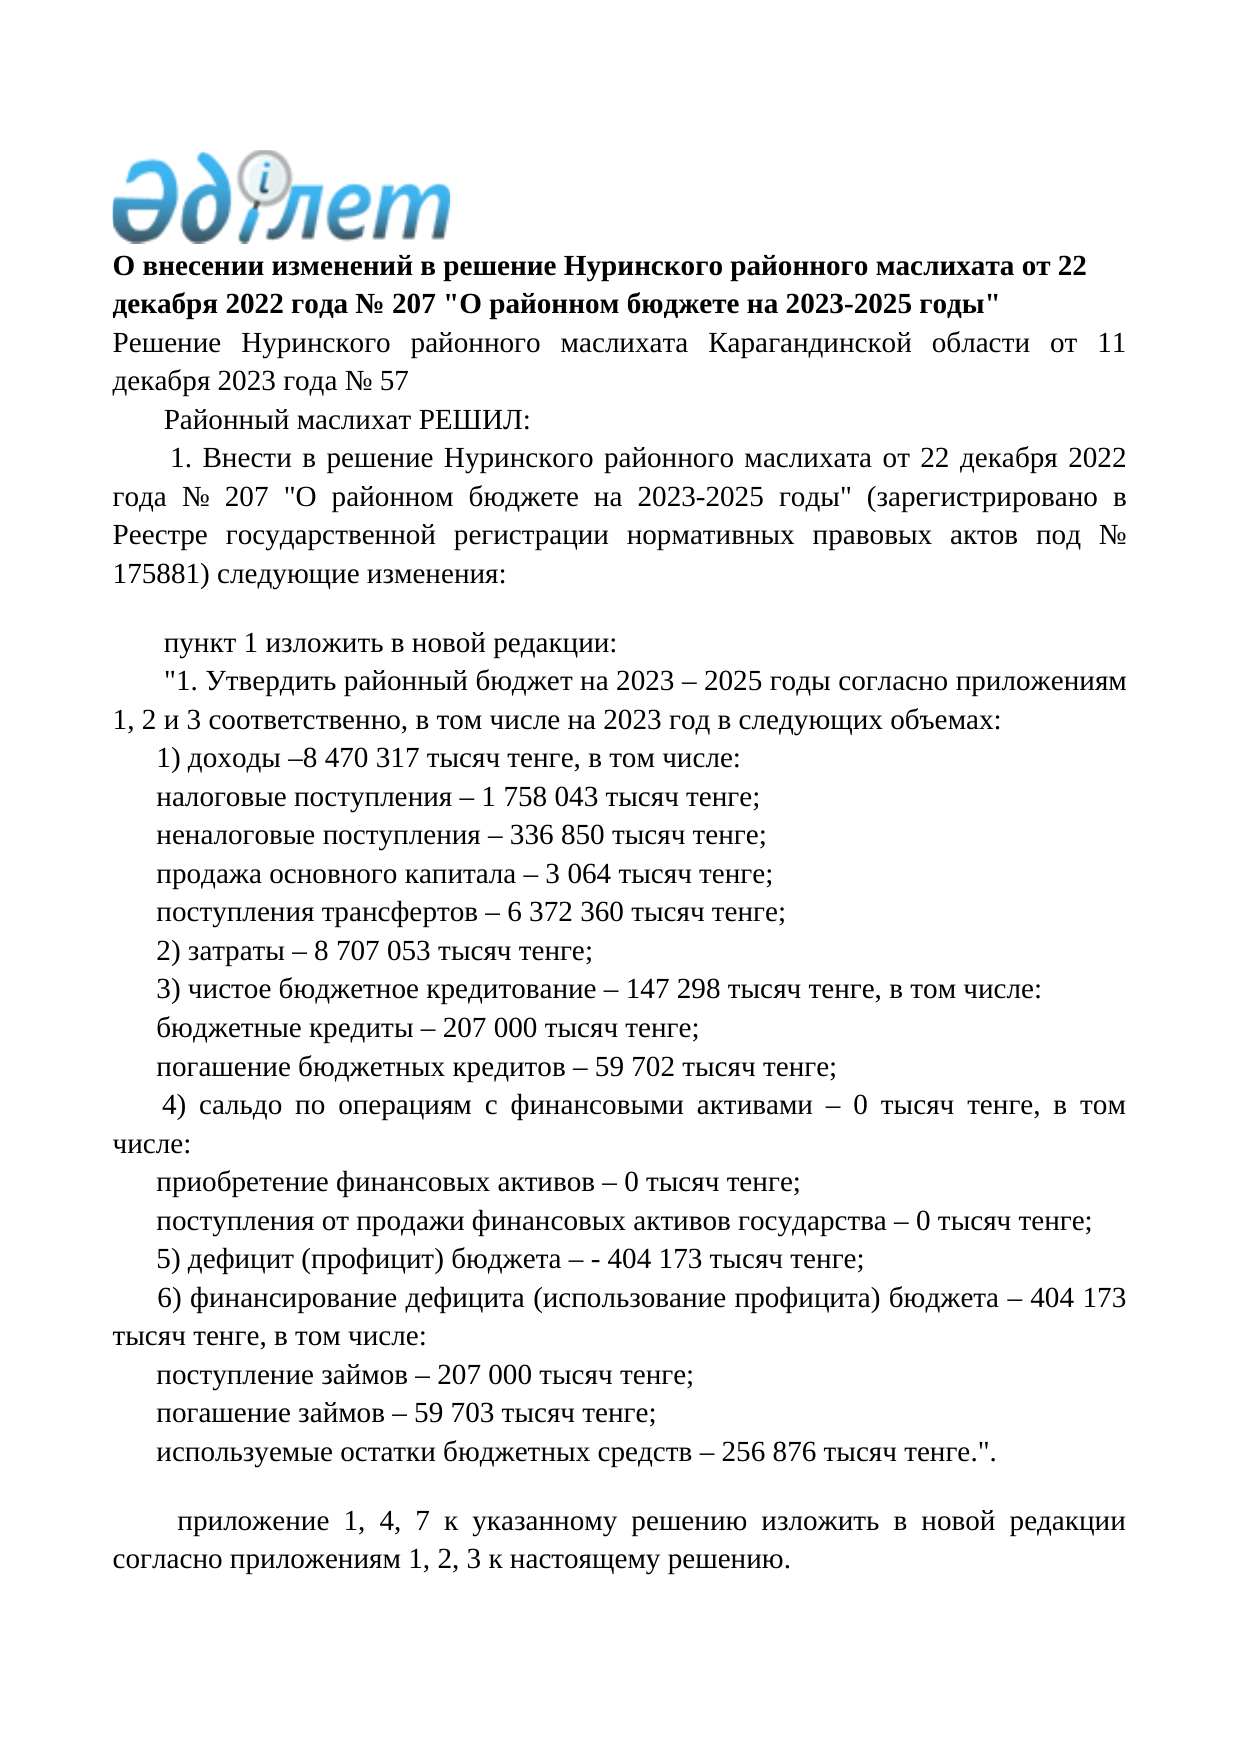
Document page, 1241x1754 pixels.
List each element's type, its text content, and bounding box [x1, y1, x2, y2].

text 1. Внести в решение Нуринского районного маслихата от 22 декабря 2022 года № 207 "О районном бюджете на 2023-2025 годы" (зарегистрировано в Реестре государственной регистрации нормативных правовых актов под № 175881) следующие изменения: [112, 440, 1128, 589]
text погашение займов – 59 703 тысяч тенге; [112, 1396, 1128, 1429]
text поступления от продажи финансовых активов государства – 0 тысяч тенге; [112, 1203, 1128, 1236]
text 4) сальдо по операциям с финансовыми активами – 0 тысяч тенге, в том числе: [112, 1087, 1128, 1159]
picture [112, 150, 451, 244]
text приложение 1, 4, 7 к указанному решению изложить в новой редакции согласно приложениям 1, 2, 3 к настоящему решению. [112, 1503, 1128, 1575]
text О внесении изменений в решение Нуринского районного маслихата от 22 декабря 2022 года № 207 "О районном бюджете на 2023-2025 годы" [112, 248, 1128, 320]
text пункт 1 изложить в новой редакции: [112, 625, 1128, 658]
text погашение бюджетных кредитов – 59 702 тысяч тенге; [112, 1049, 1128, 1082]
text бюджетные кредиты – 207 000 тысяч тенге; [112, 1010, 1128, 1044]
text Районный маслихат РЕШИЛ: [112, 402, 1128, 435]
text Решение Нуринского районного маслихата Карагандинской области от 11 декабря 2023 года № 57 [112, 325, 1128, 397]
text 2) затраты – 8 707 053 тысяч тенге; [112, 933, 1128, 967]
text продажа основного капитала – 3 064 тысяч тенге; [112, 856, 1128, 889]
text поступления трансфертов – 6 372 360 тысяч тенге; [112, 894, 1128, 928]
text 3) чистое бюджетное кредитование – 147 298 тысяч тенге, в том числе: [112, 972, 1128, 1005]
text приобретение финансовых активов – 0 тысяч тенге; [112, 1164, 1128, 1198]
text поступление займов – 207 000 тысяч тенге; [112, 1357, 1128, 1391]
text 1) доходы –8 470 317 тысяч тенге, в том числе: [112, 740, 1128, 774]
text "1. Утвердить районный бюджет на 2023 – 2025 годы согласно приложениям 1, 2 и 3 соответственно, в том числе на 2023 год в следующих объемах: [112, 663, 1128, 735]
text неналоговые поступления – 336 850 тысяч тенге; [112, 817, 1128, 851]
text 5) дефицит (профицит) бюджета – - 404 173 тысяч тенге; [112, 1241, 1128, 1275]
text 6) финансирование дефицита (использование профицита) бюджета – 404 173 тысяч тенге, в том числе: [112, 1280, 1128, 1352]
text используемые остатки бюджетных средств – 256 876 тысяч тенге.". [112, 1434, 1128, 1468]
text налоговые поступления – 1 758 043 тысяч тенге; [112, 779, 1128, 812]
